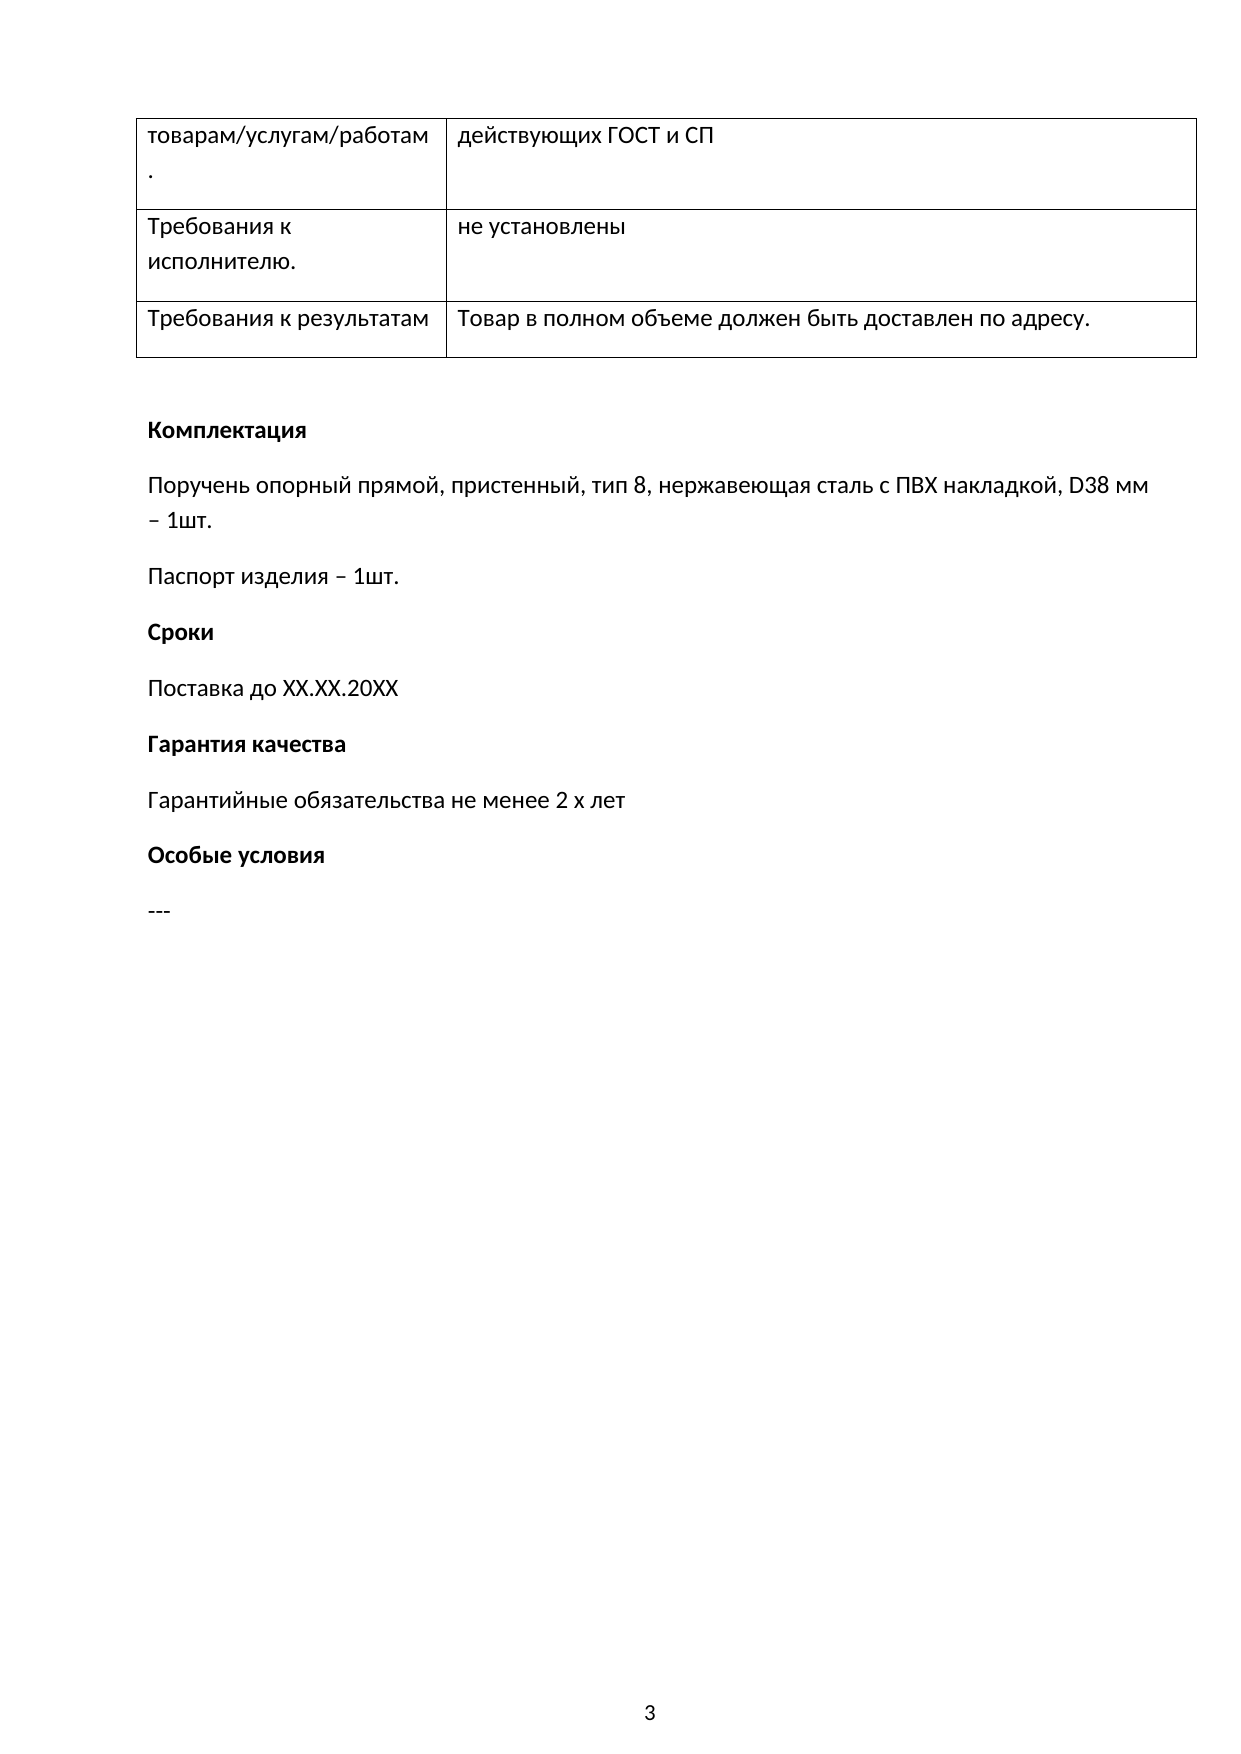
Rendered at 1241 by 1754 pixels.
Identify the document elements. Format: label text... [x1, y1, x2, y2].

text Поручень опорный прямой, пристенный, тип 8, нержавеющая сталь с ПВХ накладкой, D38 мм – 1шт. [148, 469, 1152, 535]
table_cell Товар в полном объеме должен быть доставлен по адресу. [447, 302, 1196, 357]
table_cell Требования к исполнителю. [137, 210, 446, 301]
text Паспорт изделия – 1шт. [148, 560, 1152, 591]
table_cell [137, 119, 446, 209]
text Гарантия качества [148, 728, 1152, 758]
text Комплектация [148, 414, 1152, 444]
text Особые условия [148, 839, 1152, 870]
text Сроки [148, 616, 1152, 647]
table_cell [447, 119, 1196, 209]
text Гарантийные обязательства не менее 2 х лет [148, 784, 1152, 814]
table_cell не установлены [447, 210, 1196, 301]
table_cell Требования к результатам [137, 302, 446, 357]
text --- [148, 895, 1152, 926]
text Поставка до ХХ.ХХ.20ХХ [148, 672, 1152, 703]
